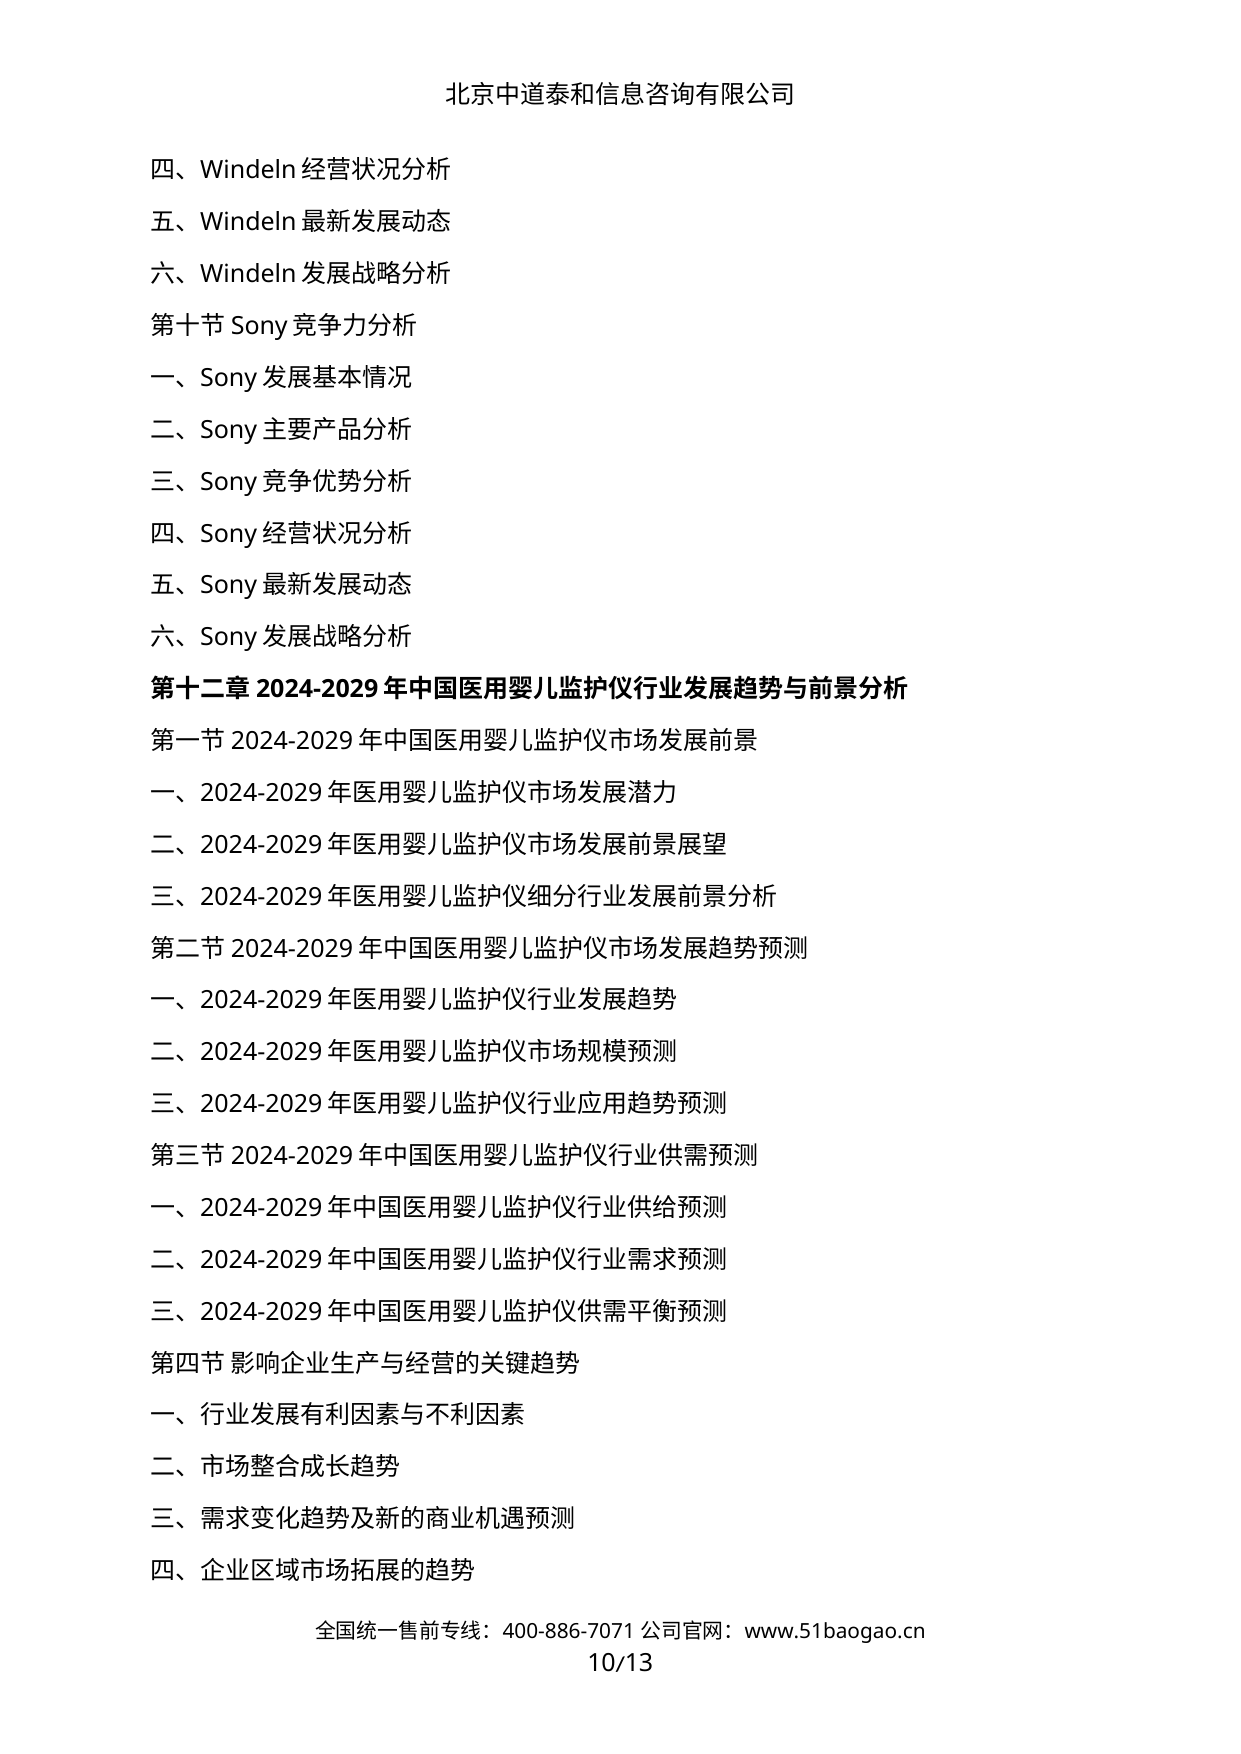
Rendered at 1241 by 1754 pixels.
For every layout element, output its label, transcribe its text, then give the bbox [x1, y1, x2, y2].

text 第十二章 2024-2029年中国医用婴儿监护仪行业发展趋势与前景分析 [150, 669, 1090, 705]
text 四、Windeln经营状况分析 [150, 150, 1090, 186]
text 二、Sony主要产品分析 [150, 409, 1090, 446]
text 五、Windeln最新发展动态 [150, 202, 1090, 238]
text 三、需求变化趋势及新的商业机遇预测 [150, 1499, 1090, 1535]
text 第二节 2024-2029年中国医用婴儿监护仪市场发展趋势预测 [150, 928, 1090, 964]
text 五、Sony最新发展动态 [150, 565, 1090, 601]
text 二、2024-2029年医用婴儿监护仪市场发展前景展望 [150, 824, 1090, 861]
text 第三节 2024-2029年中国医用婴儿监护仪行业供需预测 [150, 1136, 1090, 1172]
text 三、2024-2029年医用婴儿监护仪细分行业发展前景分析 [150, 876, 1090, 912]
text 六、Windeln发展战略分析 [150, 254, 1090, 290]
text 一、2024-2029年医用婴儿监护仪行业发展趋势 [150, 980, 1090, 1016]
text 四、企业区域市场拓展的趋势 [150, 1551, 1090, 1587]
text 一、行业发展有利因素与不利因素 [150, 1395, 1090, 1431]
text 三、2024-2029年中国医用婴儿监护仪供需平衡预测 [150, 1291, 1090, 1327]
text 第一节 2024-2029年中国医用婴儿监护仪市场发展前景 [150, 721, 1090, 757]
text 一、Sony发展基本情况 [150, 357, 1090, 394]
text 第十节 Sony竞争力分析 [150, 306, 1090, 342]
text 三、Sony竞争优势分析 [150, 461, 1090, 497]
text 二、2024-2029年医用婴儿监护仪市场规模预测 [150, 1032, 1090, 1068]
text 二、2024-2029年中国医用婴儿监护仪行业需求预测 [150, 1239, 1090, 1276]
text 第四节 影响企业生产与经营的关键趋势 [150, 1343, 1090, 1379]
text 一、2024-2029年中国医用婴儿监护仪行业供给预测 [150, 1187, 1090, 1224]
text 三、2024-2029年医用婴儿监护仪行业应用趋势预测 [150, 1084, 1090, 1120]
text 一、2024-2029年医用婴儿监护仪市场发展潜力 [150, 772, 1090, 809]
text 六、Sony发展战略分析 [150, 617, 1090, 653]
text 四、Sony经营状况分析 [150, 513, 1090, 549]
text 二、市场整合成长趋势 [150, 1447, 1090, 1483]
